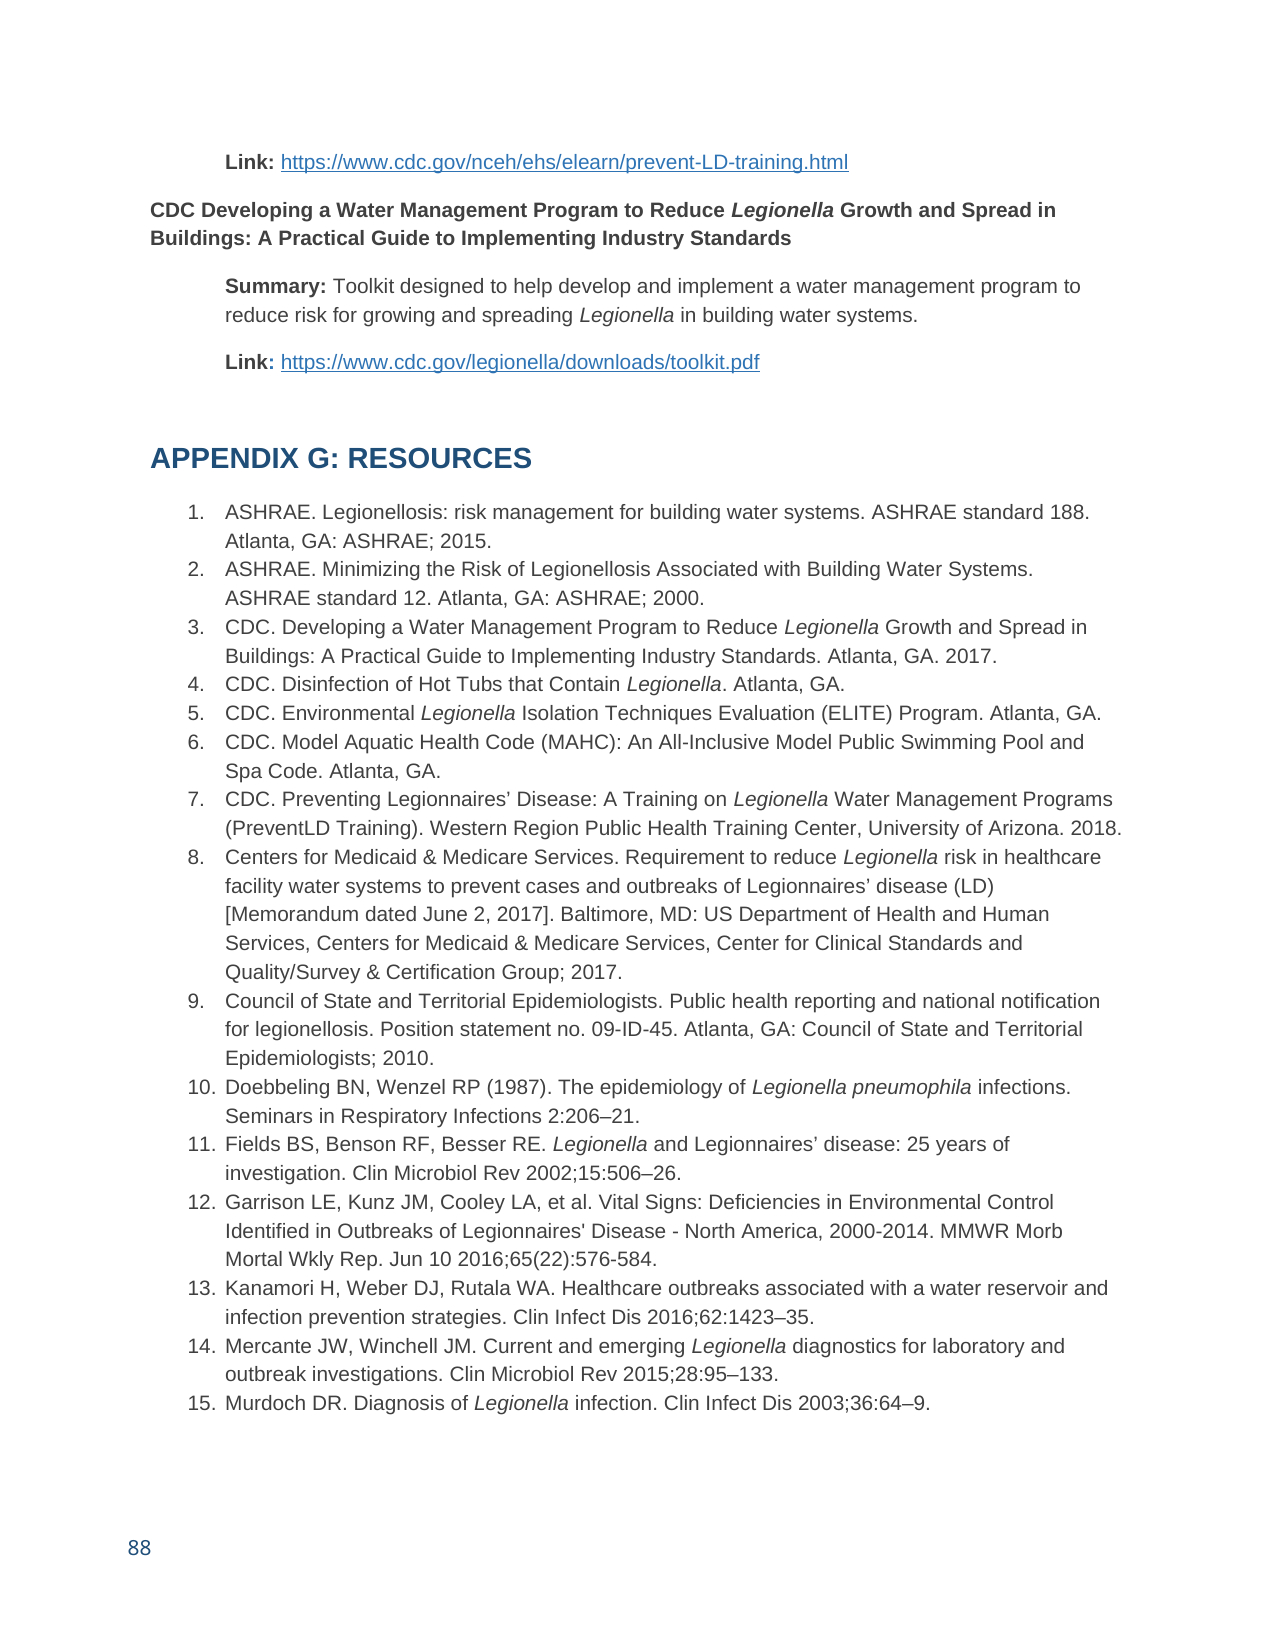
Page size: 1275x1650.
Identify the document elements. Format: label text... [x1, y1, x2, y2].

text CDC Developing a Water Management Program to Reduce Legionella Growth and Spread in Buildings: A Practical Guide to Implementing Industry Standards [150, 197, 1125, 250]
subtitle Appendix G: Resources [150, 441, 1125, 475]
list Mercante JW, Winchell JM. Current and emerging Legionella diagnostics for laboratory and outbreak investigations. Clin Microbiol Rev 2015;28:95–133. [187, 1333, 1125, 1386]
list Murdoch DR. Diagnosis of Legionella infection. Clin Infect Dis 2003;36:64–9. [187, 1391, 1125, 1415]
list Kanamori H, Weber DJ, Rutala WA. Healthcare outbreaks associated with a water reservoir and infection prevention strategies. Clin Infect Dis 2016;62:1423–35. [187, 1276, 1125, 1329]
list CDC. Model Aquatic Health Code (MAHC): An All-Inclusive Model Public Swimming Pool and Spa Code. Atlanta, GA. [187, 730, 1125, 782]
list CDC. Environmental Legionella Isolation Techniques Evaluation (ELITE) Program. Atlanta, GA. [187, 701, 1125, 725]
text Link: https://www.cdc.gov/legionella/downloads/toolkit.pdf [150, 350, 1125, 374]
list Garrison LE, Kunz JM, Cooley LA, et al. Vital Signs: Deficiencies in Environmental Control Identified in Outbreaks of Legionnaires' Disease - North America, 2000-2014. MMWR Morb Mortal Wkly Rep. Jun 10 2016;65(22):576-584. [187, 1190, 1125, 1271]
list ASHRAE. Minimizing the Risk of Legionellosis Associated with Building Water Systems. ASHRAE standard 12. Atlanta, GA: ASHRAE; 2000. [187, 557, 1125, 610]
list CDC. Preventing Legionnaires’ Disease: A Training on Legionella Water Management Programs (PreventLD Training). Western Region Public Health Training Center, University of Arizona. 2018. [187, 787, 1125, 840]
list Doebbeling BN, Wenzel RP (1987). The epidemiology of Legionella pneumophila infections. Seminars in Respiratory Infections 2:206–21. [187, 1075, 1125, 1127]
text Link: https://www.cdc.gov/nceh/ehs/elearn/prevent-LD-training.html [150, 150, 1125, 174]
list CDC. Developing a Water Management Program to Reduce Legionella Growth and Spread in Buildings: A Practical Guide to Implementing Industry Standards. Atlanta, GA. 2017. [187, 615, 1125, 667]
list Centers for Medicaid & Medicare Services. Requirement to reduce Legionella risk in healthcare facility water systems to prevent cases and outbreaks of Legionnaires’ disease (LD) [Memorandum dated June 2, 2017]. Baltimore, MD: US Department of Health and Human Services, Centers for Medicaid & Medicare Services, Center for Clinical Standards and Quality/Survey & Certification Group; 2017. [187, 845, 1125, 984]
list Fields BS, Benson RF, Besser RE. Legionella and Legionnaires’ disease: 25 years of investigation. Clin Microbiol Rev 2002;15:506–26. [187, 1132, 1125, 1185]
list CDC. Disinfection of Hot Tubs that Contain Legionella. Atlanta, GA. [187, 672, 1125, 696]
text Summary: Toolkit designed to help develop and implement a water management program to reduce risk for growing and spreading Legionella in building water systems. [150, 274, 1125, 326]
list ASHRAE. Legionellosis: risk management for building water systems. ASHRAE standard 188. Atlanta, GA: ASHRAE; 2015. [187, 500, 1125, 552]
list Council of State and Territorial Epidemiologists. Public health reporting and national notification for legionellosis. Position statement no. 09-ID-45. Atlanta, GA: Council of State and Territorial Epidemiologists; 2010. [187, 988, 1125, 1070]
